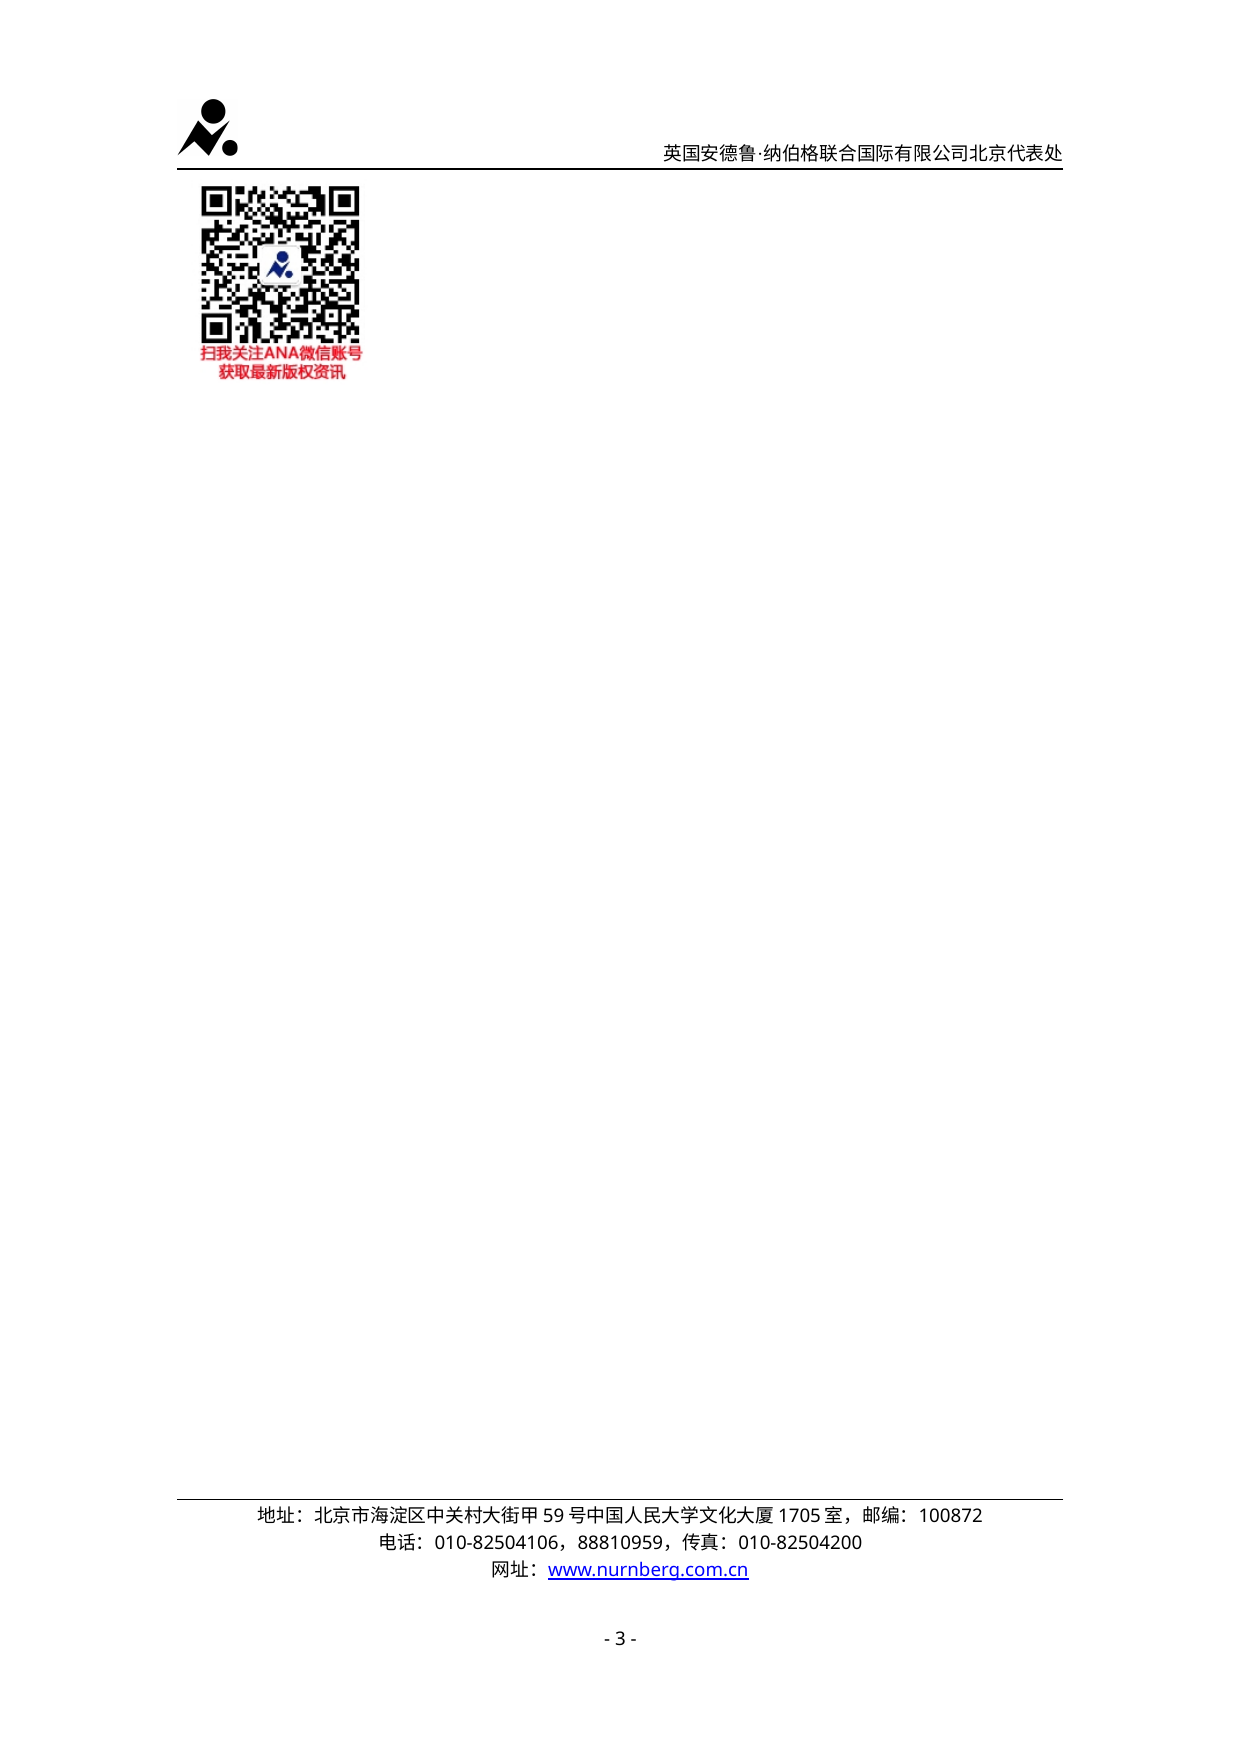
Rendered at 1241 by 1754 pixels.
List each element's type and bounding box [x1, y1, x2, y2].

picture [182, 170, 380, 385]
picture [177, 99, 238, 156]
